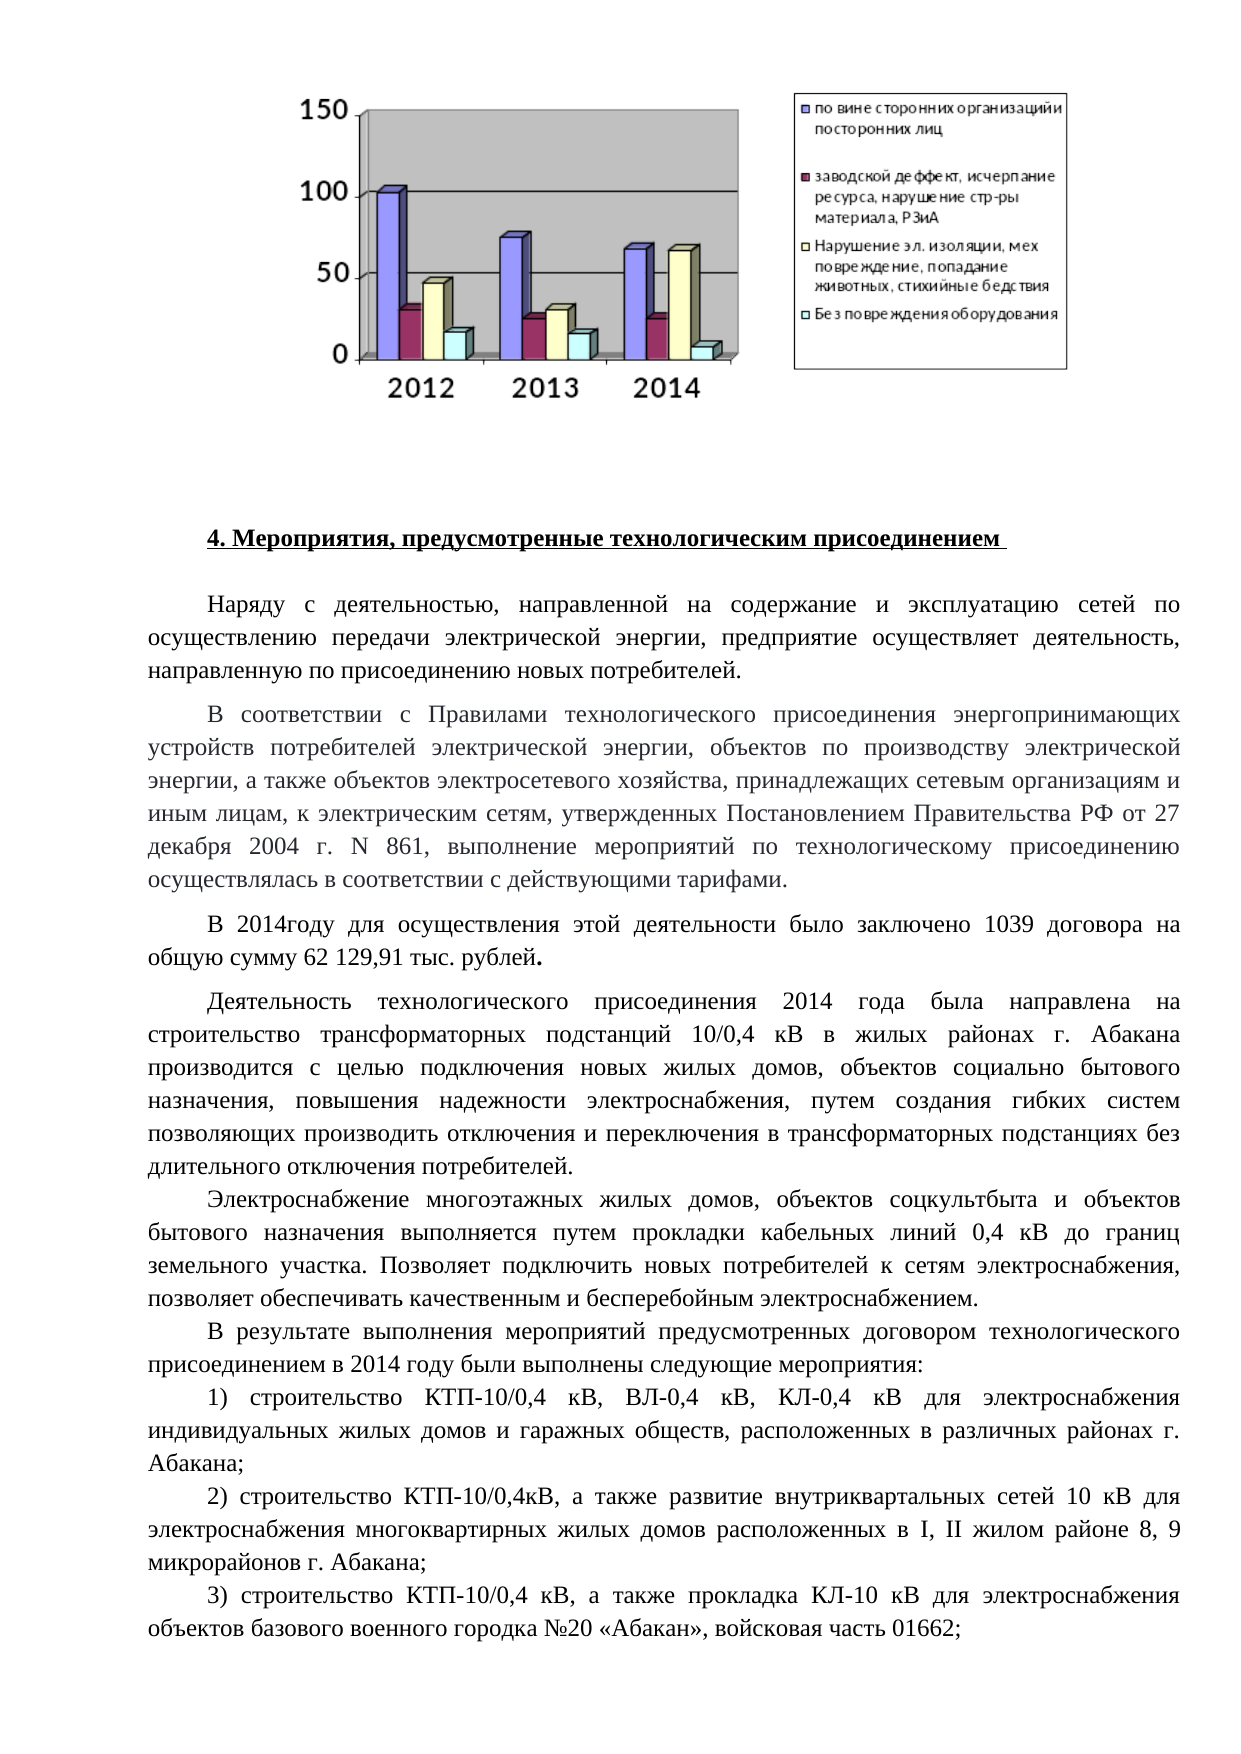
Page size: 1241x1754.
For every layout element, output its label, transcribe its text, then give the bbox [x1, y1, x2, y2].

text 1) строительство КТП-10/0,4 кВ, ВЛ-0,4 кВ, КЛ-0,4 кВ для электроснабжения индивидуальных жилых домов и гаражных обществ, расположенных в различных районах г. Абакана; [148, 1382, 1181, 1477]
text 4. Мероприятия, предусмотренные технологическим присоединением [148, 523, 1181, 552]
subtitle В соответствии с Правилами технологического присоединения энергопринимающих устройств потребителей электрической энергии, объектов по производству электрической энергии, а также объектов электросетевого хозяйства, принадлежащих сетевым организациям и иным лицам, к электрическим сетям, утвержденных Постановлением Правительства РФ от 27 декабря . N 861, выполнение мероприятий по технологическому присоединению осуществлялась в соответствии с действующими тарифами. [148, 699, 1181, 893]
text Электроснабжение многоэтажных жилых домов, объектов соцкультбыта и объектов бытового назначения выполняется путем прокладки кабельных линий 0,4 кВ до границ земельного участка. Позволяет подключить новых потребителей к сетям электроснабжения, позволяет обеспечивать качественным и бесперебойным электроснабжением. [148, 1184, 1181, 1312]
text В результате выполнения мероприятий предусмотренных договором технологического присоединением в 2014 году были выполнены следующие мероприятия: [148, 1316, 1181, 1378]
subtitle В 2014году для осуществления этой деятельности было заключено 1039 договора на общую сумму 62 129,91 тыс. рублей. [148, 909, 1181, 971]
text 3) строительство КТП-10/0,4 кВ, а также прокладка КЛ-10 кВ для электроснабжения объектов базового военного городка №20 «Абакан», войсковая часть 01662; [148, 1580, 1181, 1642]
text Наряду с деятельностью, направленной на содержание и эксплуатацию сетей по осуществлению передачи электрической энергии, предприятие осуществляет деятельность, направленную по присоединению новых потребителей. [148, 589, 1181, 684]
text 2) строительство КТП-10/0,4кВ, а также развитие внутриквартальных сетей 10 кВ для электроснабжения многоквартирных жилых домов расположенных в I, II жилом районе 8, 9 микрорайонов г. Абакана; [148, 1481, 1181, 1576]
text Деятельность технологического присоединения 2014 года была направлена на строительство трансформаторных подстанций 10/0,4 кВ в жилых районах г. Абакана производится с целью подключения новых жилых домов, объектов социально бытового назначения, повышения надежности электроснабжения, путем создания гибких систем позволяющих производить отключения и переключения в трансформаторных подстанциях без длительного отключения потребителей. [148, 986, 1181, 1180]
